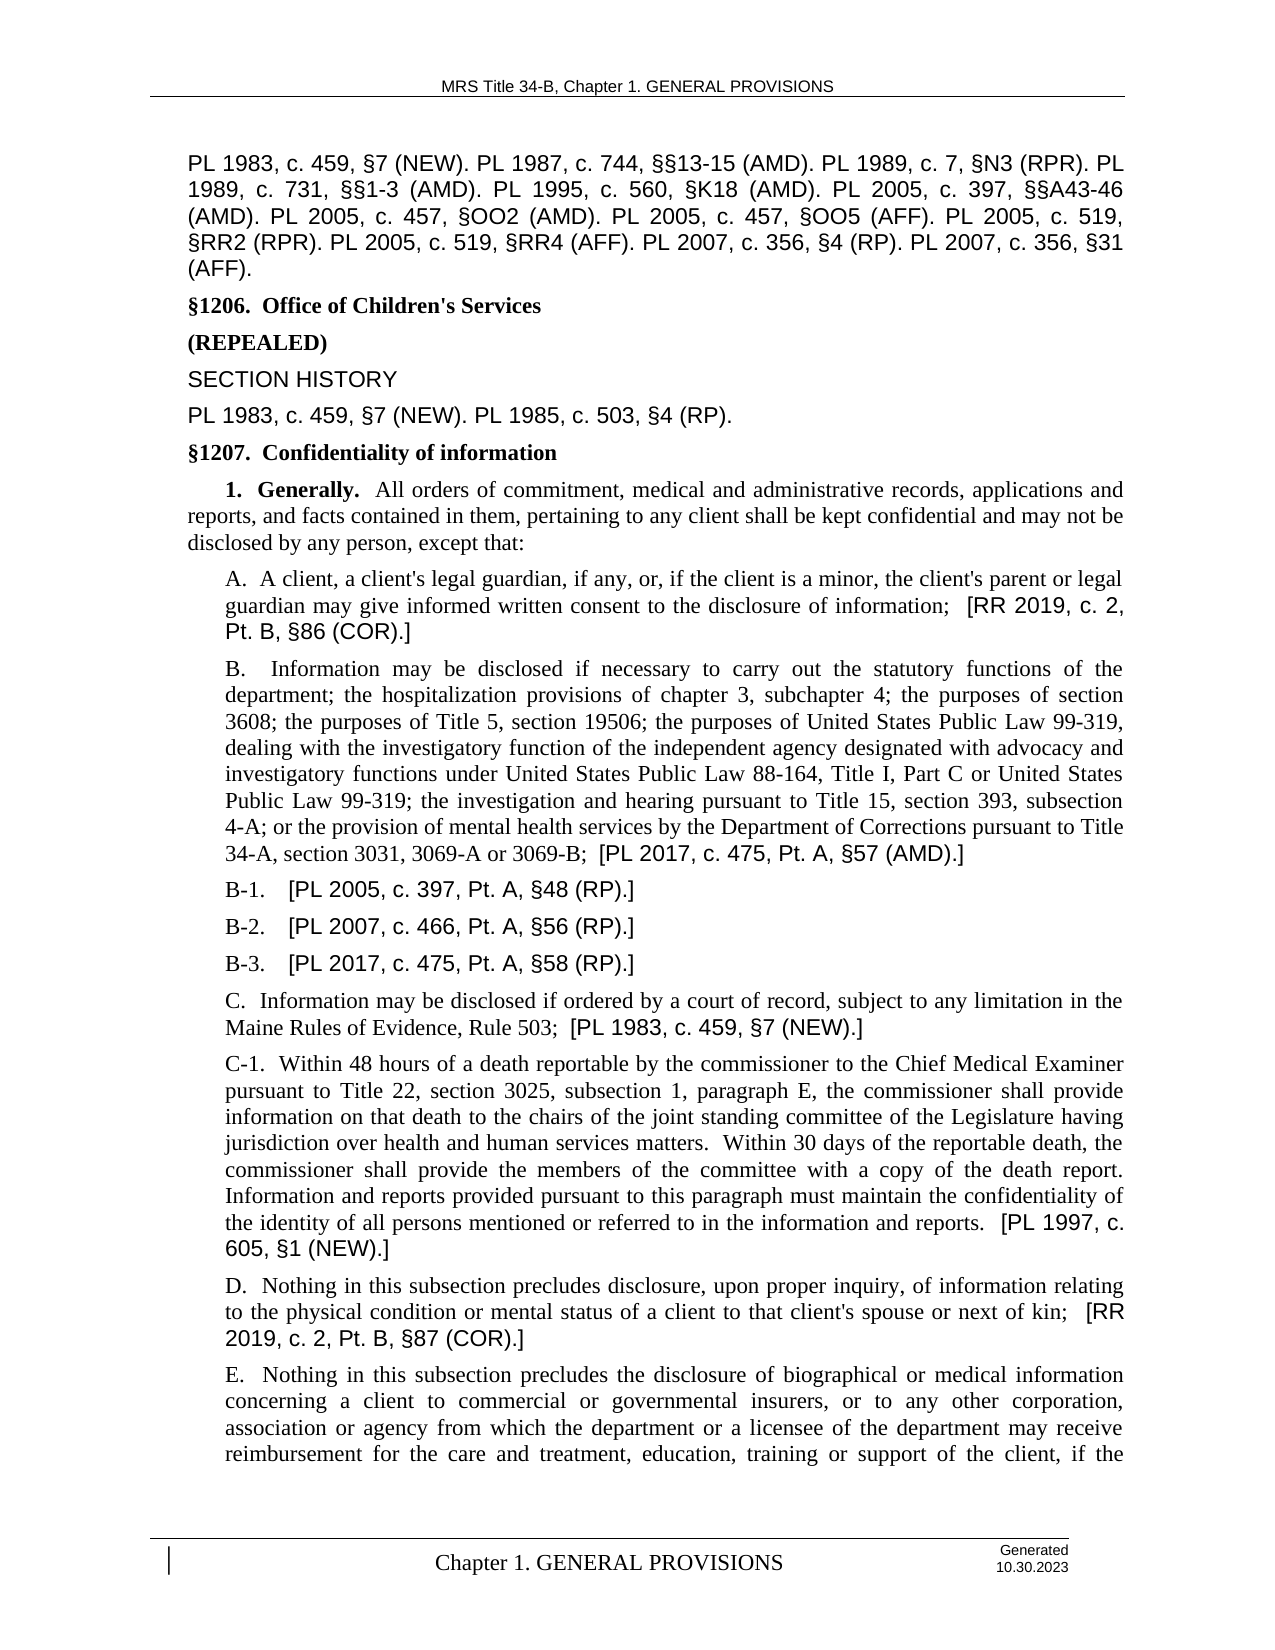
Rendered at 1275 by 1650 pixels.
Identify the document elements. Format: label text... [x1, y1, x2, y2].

text B-2. [PL 2007, c. 466, Pt. A, §56 (RP).] [225, 913, 1125, 940]
text PL 1983, c. 459, §7 (NEW). PL 1987, c. 744, §§13-15 (AMD). PL 1989, c. 7, §N3 (RPR). PL 1989, c. 731, §§1-3 (AMD). PL 1995, c. 560, §K18 (AMD). PL 2005, c. 397, §§A43-46 (AMD). PL 2005, c. 457, §OO2 (AMD). PL 2005, c. 457, §OO5 (AFF). PL 2005, c. 519, §RR2 (RPR). PL 2005, c. 519, §RR4 (AFF). PL 2007, c. 356, §4 (RP). PL 2007, c. 356, §31 (AFF). [187, 150, 1125, 282]
text C. Information may be disclosed if ordered by a court of record, subject to any limitation in the Maine Rules of Evidence, Rule 503; [PL 1983, c. 459, §7 (NEW).] [225, 987, 1125, 1040]
text B-3. [PL 2017, c. 475, Pt. A, §58 (RP).] [225, 950, 1125, 977]
text B. Information may be disclosed if necessary to carry out the statutory functions of the department; the hospitalization provisions of chapter 3, subchapter 4; the purposes of section 3608; the purposes of Title 5, section 19506; the purposes of United States Public Law 99-319, dealing with the investigatory function of the independent agency designated with advocacy and investigatory functions under United States Public Law 88-164, Title I, Part C or United States Public Law 99-319; the investigation and hearing pursuant to Title 15, section 393, subsection 4‑A; or the provision of mental health services by the Department of Corrections pursuant to Title 34‑A, section 3031, 3069‑A or 3069‑B; [PL 2017, c. 475, Pt. A, §57 (AMD).] [225, 655, 1125, 866]
text SECTION HISTORY [187, 366, 1125, 392]
text A. A client, a client's legal guardian, if any, or, if the client is a minor, the client's parent or legal guardian may give informed written consent to the disclosure of information; [RR 2019, c. 2, Pt. B, §86 (COR).] [225, 566, 1125, 645]
text PL 1983, c. 459, §7 (NEW). PL 1985, c. 503, §4 (RP). [187, 402, 1125, 429]
text (REPEALED) [187, 329, 1125, 355]
text B-1. [PL 2005, c. 397, Pt. A, §48 (RP).] [225, 876, 1125, 903]
text §1206. Office of Children's Services [187, 292, 1125, 318]
text C-1. Within 48 hours of a death reportable by the commissioner to the Chief Medical Examiner pursuant to Title 22, section 3025, subsection 1, paragraph E, the commissioner shall provide information on that death to the chairs of the joint standing committee of the Legislature having jurisdiction over health and human services matters. Within 30 days of the reportable death, the commissioner shall provide the members of the committee with a copy of the death report. Information and reports provided pursuant to this paragraph must maintain the confidentiality of the identity of all persons mentioned or referred to in the information and reports. [PL 1997, c. 605, §1 (NEW).] [225, 1050, 1125, 1261]
text 1. Generally. All orders of commitment, medical and administrative records, applications and reports, and facts contained in them, pertaining to any client shall be kept confidential and may not be disclosed by any person, except that: [187, 476, 1125, 555]
text §1207. Confidentiality of information [187, 439, 1125, 466]
text D. Nothing in this subsection precludes disclosure, upon proper inquiry, of information relating to the physical condition or mental status of a client to that client's spouse or next of kin; [RR 2019, c. 2, Pt. B, §87 (COR).] [225, 1272, 1125, 1351]
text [225, 1361, 1125, 1467]
